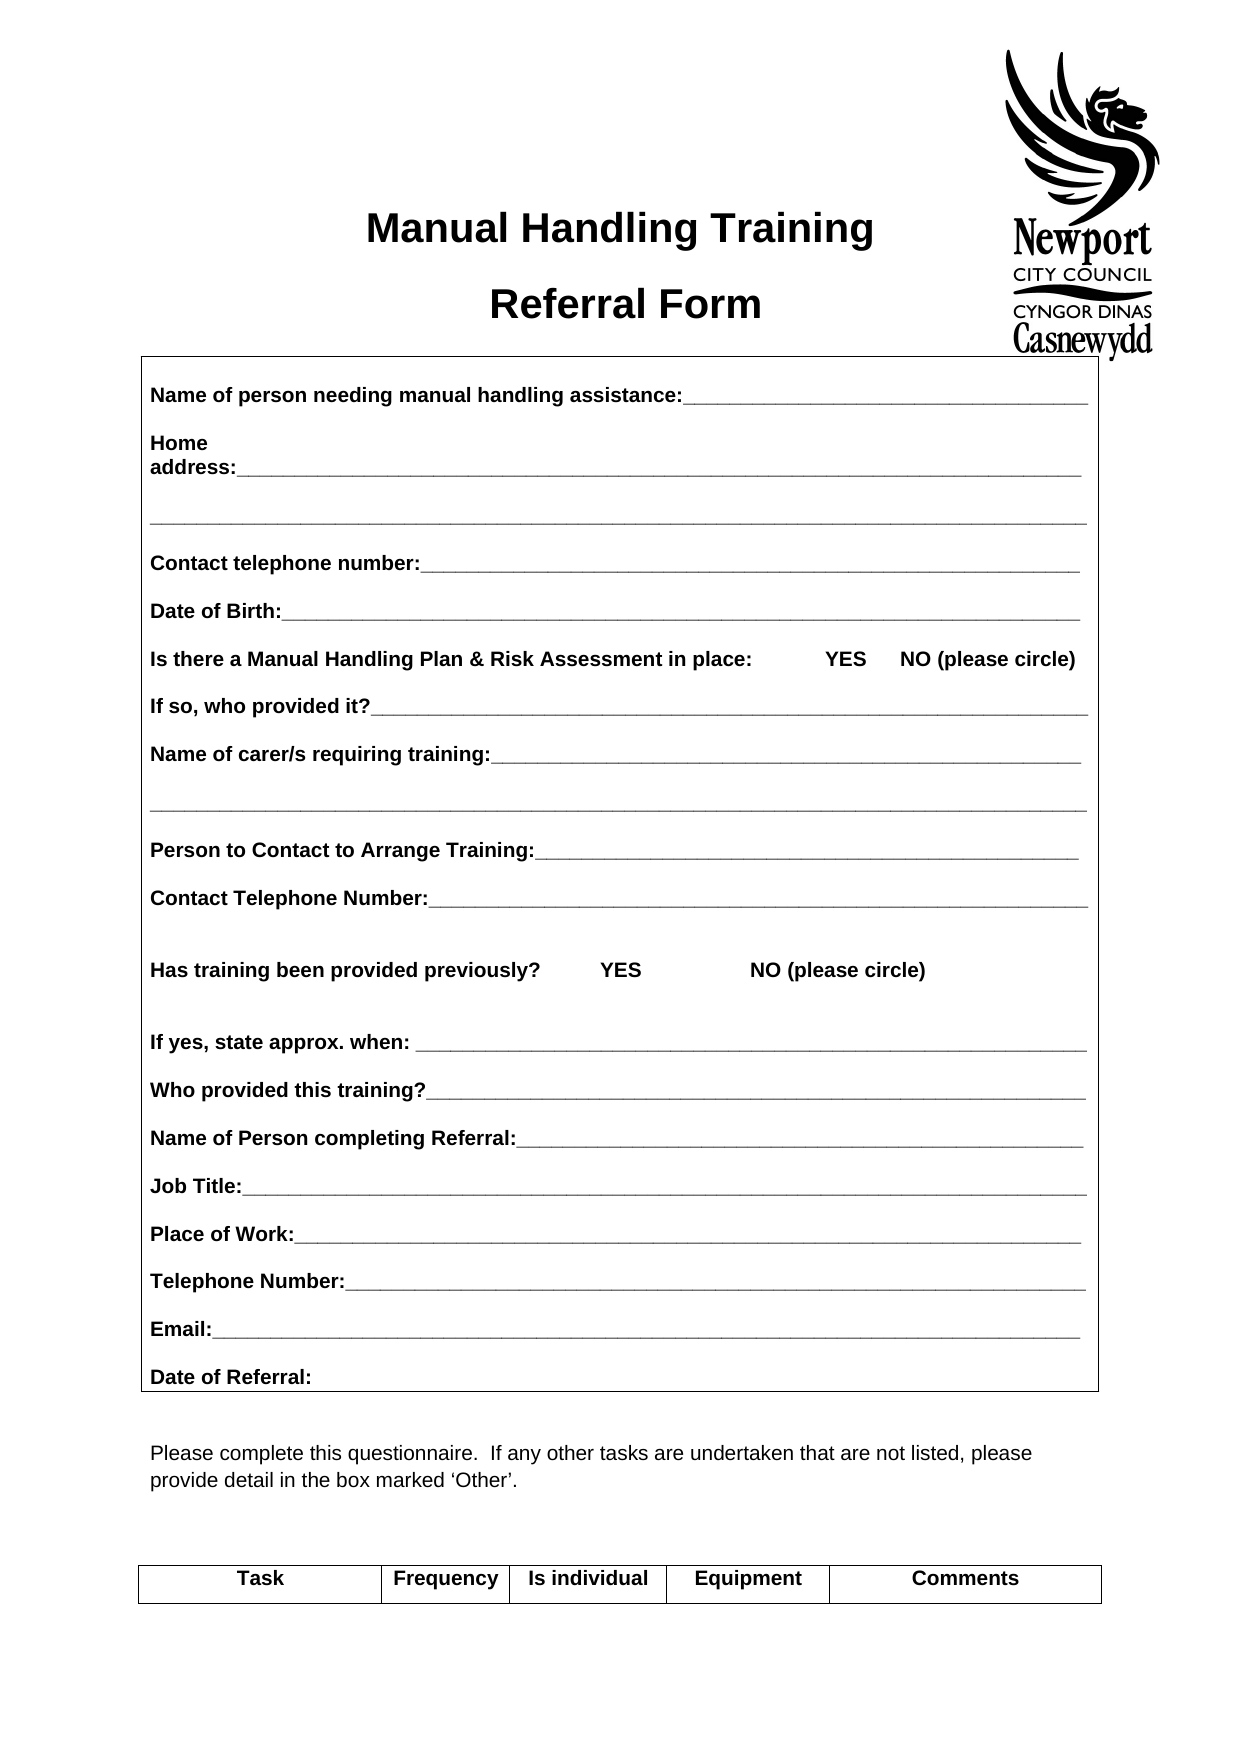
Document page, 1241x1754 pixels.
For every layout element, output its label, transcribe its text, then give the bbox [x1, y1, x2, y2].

text Name of person needing manual handling assistance:___________________________________ [150, 383, 1090, 407]
table_header Equipment used [667, 1566, 829, 1603]
text Please complete this questionnaire. If any other tasks are undertaken that are not listed, please provide detail in the box marked ‘Other’. [150, 1441, 1090, 1492]
table_header Comments [830, 1566, 1101, 1603]
picture [1004, 49, 1160, 363]
text Date of Referral: [142, 1362, 1098, 1391]
text Contact Telephone Number:_________________________________________________________ [150, 886, 1090, 910]
table_header Task [139, 1566, 381, 1603]
text Home address:_________________________________________________________________________ [150, 431, 1090, 479]
text Contact telephone number:_________________________________________________________ [150, 551, 1090, 574]
text Name of Person completing Referral:_________________________________________________ [150, 1126, 1090, 1149]
text Has training been provided previously? YES NO (please circle) [150, 958, 1090, 982]
text Person to Contact to Arrange Training:_______________________________________________ [150, 838, 1090, 862]
text Job Title:_________________________________________________________________________ [150, 1173, 1090, 1197]
text If so, who provided it?______________________________________________________________ [150, 694, 1090, 718]
text Referral Form [150, 280, 1090, 328]
text Is there a Manual Handling Plan & Risk Assessment in place: YES NO (please circle) [150, 646, 1090, 670]
text Telephone Number:________________________________________________________________ [150, 1269, 1090, 1293]
text Email:___________________________________________________________________________ [150, 1317, 1090, 1341]
text Manual Handling Training [150, 204, 1090, 252]
text Name of carer/s requiring training:___________________________________________________ [150, 742, 1090, 766]
text Date of Birth:_____________________________________________________________________ [150, 598, 1090, 622]
text Place of Work:____________________________________________________________________ [150, 1221, 1090, 1245]
table_header Frequency [382, 1566, 509, 1603]
text Who provided this training?_________________________________________________________ [150, 1078, 1090, 1102]
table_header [510, 1566, 666, 1603]
text _________________________________________________________________________________ [150, 503, 1090, 527]
picture [1004, 357, 1098, 363]
text _________________________________________________________________________________ [150, 790, 1090, 814]
text If yes, state approx. when: __________________________________________________________ [150, 1030, 1090, 1054]
